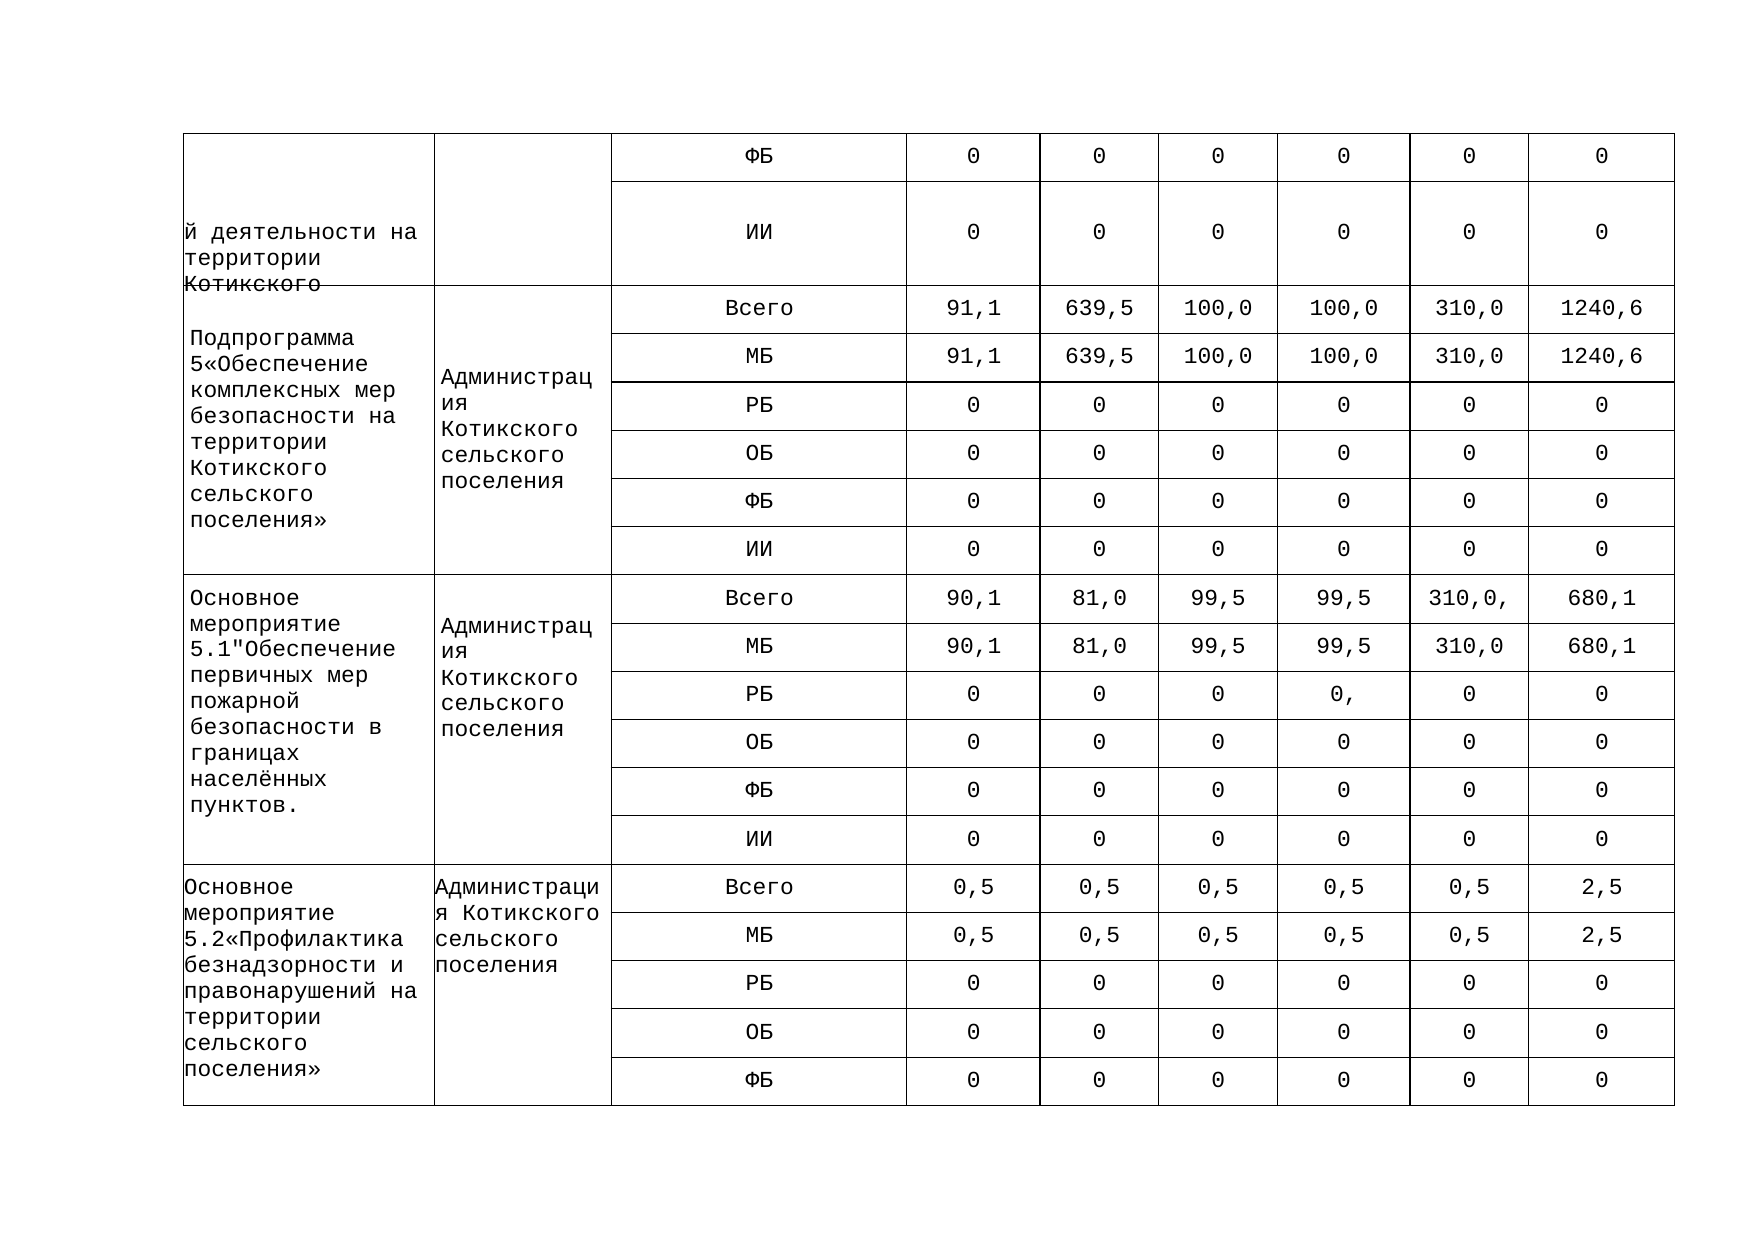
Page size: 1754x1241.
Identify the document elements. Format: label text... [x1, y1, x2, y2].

table_cell 0,5 [1041, 865, 1158, 912]
table_cell Всего [612, 575, 906, 622]
table_cell 0 [1529, 479, 1674, 526]
table_cell 0 [1411, 1009, 1528, 1057]
table_cell 0 [1159, 768, 1277, 815]
table_cell 0 [1041, 383, 1158, 429]
table_cell 0 [1159, 479, 1277, 526]
table_cell 0 [907, 527, 1039, 574]
table_cell 100,0 [1159, 286, 1277, 333]
table_cell 0 [1041, 816, 1158, 864]
table_cell 0 [1041, 1009, 1158, 1057]
table_cell ФБ [612, 479, 906, 526]
table_cell 99,5 [1159, 575, 1277, 622]
table_cell 0 [1041, 961, 1158, 1008]
table_cell 0 [1159, 527, 1277, 574]
table_cell 0,5 [1411, 865, 1528, 912]
table_cell 0 [1529, 134, 1674, 181]
table_cell 0,5 [1278, 913, 1409, 960]
table_cell 0 [1411, 134, 1528, 181]
table_cell 0 [1278, 134, 1409, 181]
table_cell 0 [1411, 768, 1528, 815]
table_cell 0 [1159, 182, 1277, 285]
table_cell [435, 286, 611, 574]
table_cell 0 [1529, 527, 1674, 574]
table_cell 0 [1041, 672, 1158, 719]
table_cell 91,1 [907, 334, 1039, 381]
table_cell РБ [612, 961, 906, 1008]
table_cell 0 [1041, 527, 1158, 574]
table_cell 0 [907, 720, 1039, 767]
table_cell 81,0 [1041, 575, 1158, 622]
table_cell 0,5 [1159, 865, 1277, 912]
table_cell ОБ [612, 720, 906, 767]
table_cell Всего [612, 286, 906, 333]
table_cell 0 [1278, 961, 1409, 1008]
table_cell 639,5 [1041, 286, 1158, 333]
table_cell 0 [907, 134, 1039, 181]
table_cell 1240,6 [1529, 334, 1674, 381]
table_cell ИИ [612, 527, 906, 574]
table_cell 0 [1278, 768, 1409, 815]
table_cell 0 [1529, 182, 1674, 285]
table_cell 81,0 [1041, 624, 1158, 671]
table_cell 0,5 [907, 865, 1039, 912]
table_cell 0 [1159, 383, 1277, 429]
table_cell 0 [1159, 720, 1277, 767]
table_cell 0 [1278, 383, 1409, 429]
table_cell 0 [1411, 431, 1528, 478]
table_cell 0 [1159, 1058, 1277, 1105]
table_cell 0 [1159, 1009, 1277, 1057]
table_cell 0 [1411, 1058, 1528, 1105]
table_cell 0 [1159, 961, 1277, 1008]
table_cell 0 [907, 961, 1039, 1008]
table_cell 0 [907, 479, 1039, 526]
table_cell 0 [1411, 479, 1528, 526]
table_cell 0 [1278, 431, 1409, 478]
table_cell 0 [1278, 816, 1409, 864]
table_cell 100,0 [1159, 334, 1277, 381]
table_cell 0 [1411, 816, 1528, 864]
table_cell 0,5 [1278, 865, 1409, 912]
table_cell 0 [1529, 383, 1674, 429]
table_cell 639,5 [1041, 334, 1158, 381]
table_cell 0 [1411, 672, 1528, 719]
table_cell Подпрограмма 5«Обеспечение комплексных мер безопасности на территории Котикского сельского поселения» [184, 286, 434, 574]
table_cell 0 [907, 816, 1039, 864]
table_cell 0 [1411, 720, 1528, 767]
table_cell 0 [1159, 672, 1277, 719]
table_cell 0, [1278, 672, 1409, 719]
table_cell 91,1 [907, 286, 1039, 333]
table_cell ОБ [612, 431, 906, 478]
table_cell 310,0 [1411, 286, 1528, 333]
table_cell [435, 865, 611, 1105]
table_cell РБ [612, 672, 906, 719]
table_cell 0,5 [1411, 913, 1528, 960]
table_cell 680,1 [1529, 575, 1674, 622]
table_cell 0 [1278, 527, 1409, 574]
table_cell 0 [1041, 479, 1158, 526]
table_cell 0 [907, 182, 1039, 285]
table_cell 0 [1411, 383, 1528, 429]
table_cell 0,5 [907, 913, 1039, 960]
table_cell 310,0, [1411, 575, 1528, 622]
table_cell 0 [1041, 431, 1158, 478]
table_cell РБ [612, 383, 906, 429]
table_cell ОБ [612, 1009, 906, 1057]
table_cell 0 [1041, 182, 1158, 285]
table_cell 0 [1529, 768, 1674, 815]
table_cell 0 [1278, 1058, 1409, 1105]
table_cell 0 [1529, 431, 1674, 478]
table_cell 0 [1278, 479, 1409, 526]
table_cell 0 [1529, 816, 1674, 864]
table_cell 0 [1159, 431, 1277, 478]
table_cell 0 [1529, 720, 1674, 767]
table_cell 310,0 [1411, 334, 1528, 381]
table_cell 0 [1278, 720, 1409, 767]
table_cell 2,5 [1529, 865, 1674, 912]
table_cell 0 [907, 1058, 1039, 1105]
table_cell 0 [907, 768, 1039, 815]
table_cell 90,1 [907, 575, 1039, 622]
table_cell 0 [907, 672, 1039, 719]
table_cell МБ [612, 334, 906, 381]
table_cell 0 [1041, 768, 1158, 815]
table_cell 99,5 [1278, 624, 1409, 671]
table_cell 99,5 [1159, 624, 1277, 671]
table_cell МБ [612, 913, 906, 960]
table_cell ИИ [612, 182, 906, 285]
table_cell 0 [1159, 816, 1277, 864]
table_cell 0 [1529, 1058, 1674, 1105]
table_cell 1240,6 [1529, 286, 1674, 333]
table_cell 99,5 [1278, 575, 1409, 622]
table_cell 0 [1529, 1009, 1674, 1057]
table_cell 310,0 [1411, 624, 1528, 671]
table_cell 90,1 [907, 624, 1039, 671]
table_cell 0 [1529, 961, 1674, 1008]
table_cell ФБ [612, 768, 906, 815]
table_cell ИИ [612, 816, 906, 864]
table_cell Администрация Котикского сельского поселения [435, 575, 611, 864]
table_cell 0 [1529, 672, 1674, 719]
table_cell 0,5 [1159, 913, 1277, 960]
table_cell 0 [1411, 961, 1528, 1008]
table_cell Всего [612, 865, 906, 912]
table_cell 100,0 [1278, 334, 1409, 381]
table_cell 0 [907, 431, 1039, 478]
table_cell ФБ [612, 134, 906, 181]
table_cell 0 [1159, 134, 1277, 181]
table_cell 0 [1278, 182, 1409, 285]
table_cell 0 [1041, 1058, 1158, 1105]
table_cell МБ [612, 624, 906, 671]
table_cell 0 [907, 1009, 1039, 1057]
table_cell Основное мероприятие 5.1"Обеспечение первичных мер пожарной безопасности в границах населённых пунктов. [184, 575, 434, 864]
table_cell 2,5 [1529, 913, 1674, 960]
table_cell 0 [1041, 720, 1158, 767]
table_cell 0,5 [1041, 913, 1158, 960]
table_cell ФБ [612, 1058, 906, 1105]
table_cell 0 [1041, 134, 1158, 181]
table_cell 0 [1411, 182, 1528, 285]
table_cell 0 [1411, 527, 1528, 574]
table_cell 0 [907, 383, 1039, 429]
table_cell 0 [1278, 1009, 1409, 1057]
table_cell Основное мероприятие 5.2«Профилактика безнадзорности и правонарушений на территории сельского поселения» [184, 865, 434, 1105]
table_cell 680,1 [1529, 624, 1674, 671]
table_cell 100,0 [1278, 286, 1409, 333]
